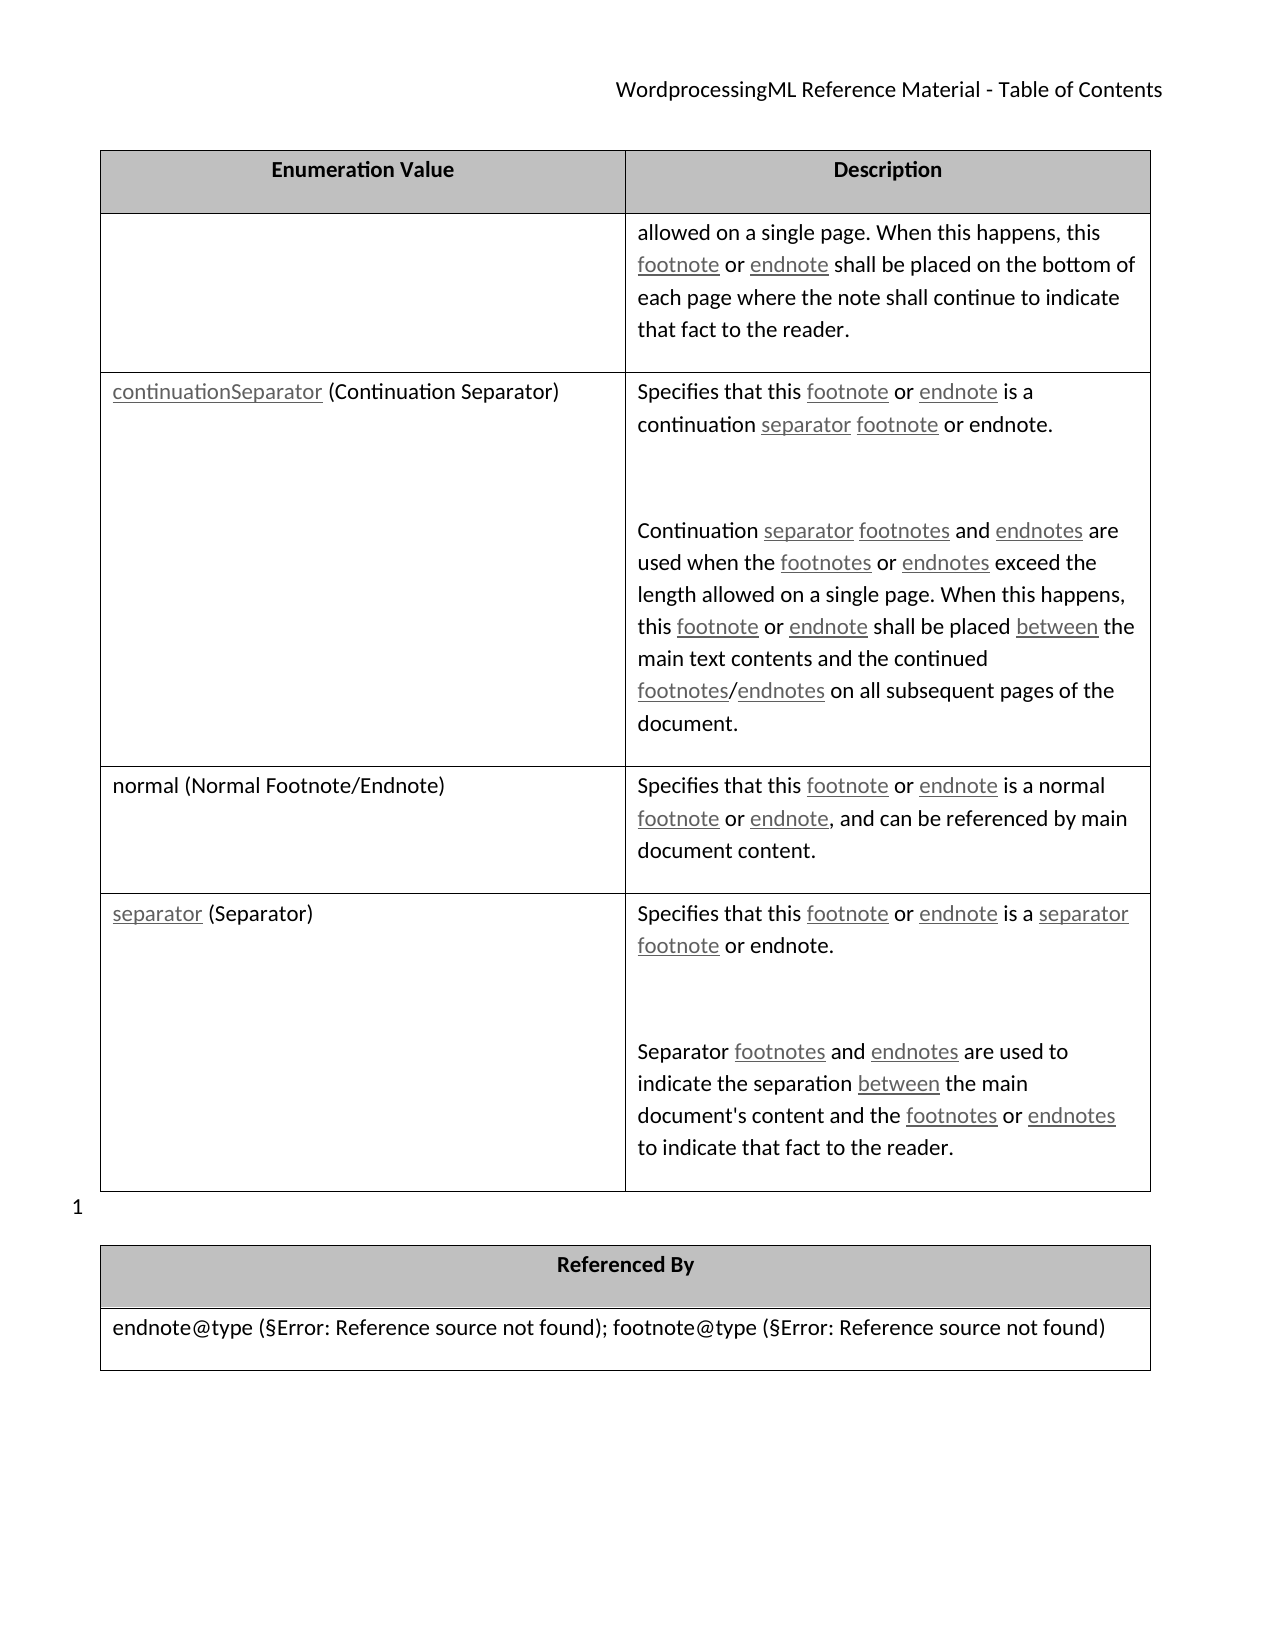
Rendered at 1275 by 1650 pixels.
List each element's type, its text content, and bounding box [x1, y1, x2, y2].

table_header Referenced By [101, 1246, 1150, 1307]
table_cell continuationSeparator (Continuation Separator) [101, 373, 625, 766]
table_cell Specifies that this footnote or endnote is a continuation separator footnote or endnote. Continuation separator footnotes and endnotes are used when the footnotes or endnotes exceed the length allowed on a single page. When this happens, this footnote or endnote shall be placed between the main text contents and the continued footnotes/endnotes on all subsequent pages of the document. [626, 373, 1150, 766]
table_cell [626, 214, 1150, 372]
table_cell Specifies that this footnote or endnote is a normal footnote or endnote, and can be referenced by main document content. [626, 767, 1150, 893]
table_cell normal (Normal Footnote/Endnote) [101, 767, 625, 893]
table_header Enumeration Value [101, 151, 625, 213]
table_cell Specifies that this footnote or endnote is a separator footnote or endnote. Separator footnotes and endnotes are used to indicate the separation between the main document's content and the footnotes or endnotes to indicate that fact to the reader. [626, 894, 1150, 1191]
table_cell separator (Separator) [101, 894, 625, 1191]
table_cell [101, 214, 625, 372]
table_header Description [626, 151, 1150, 213]
